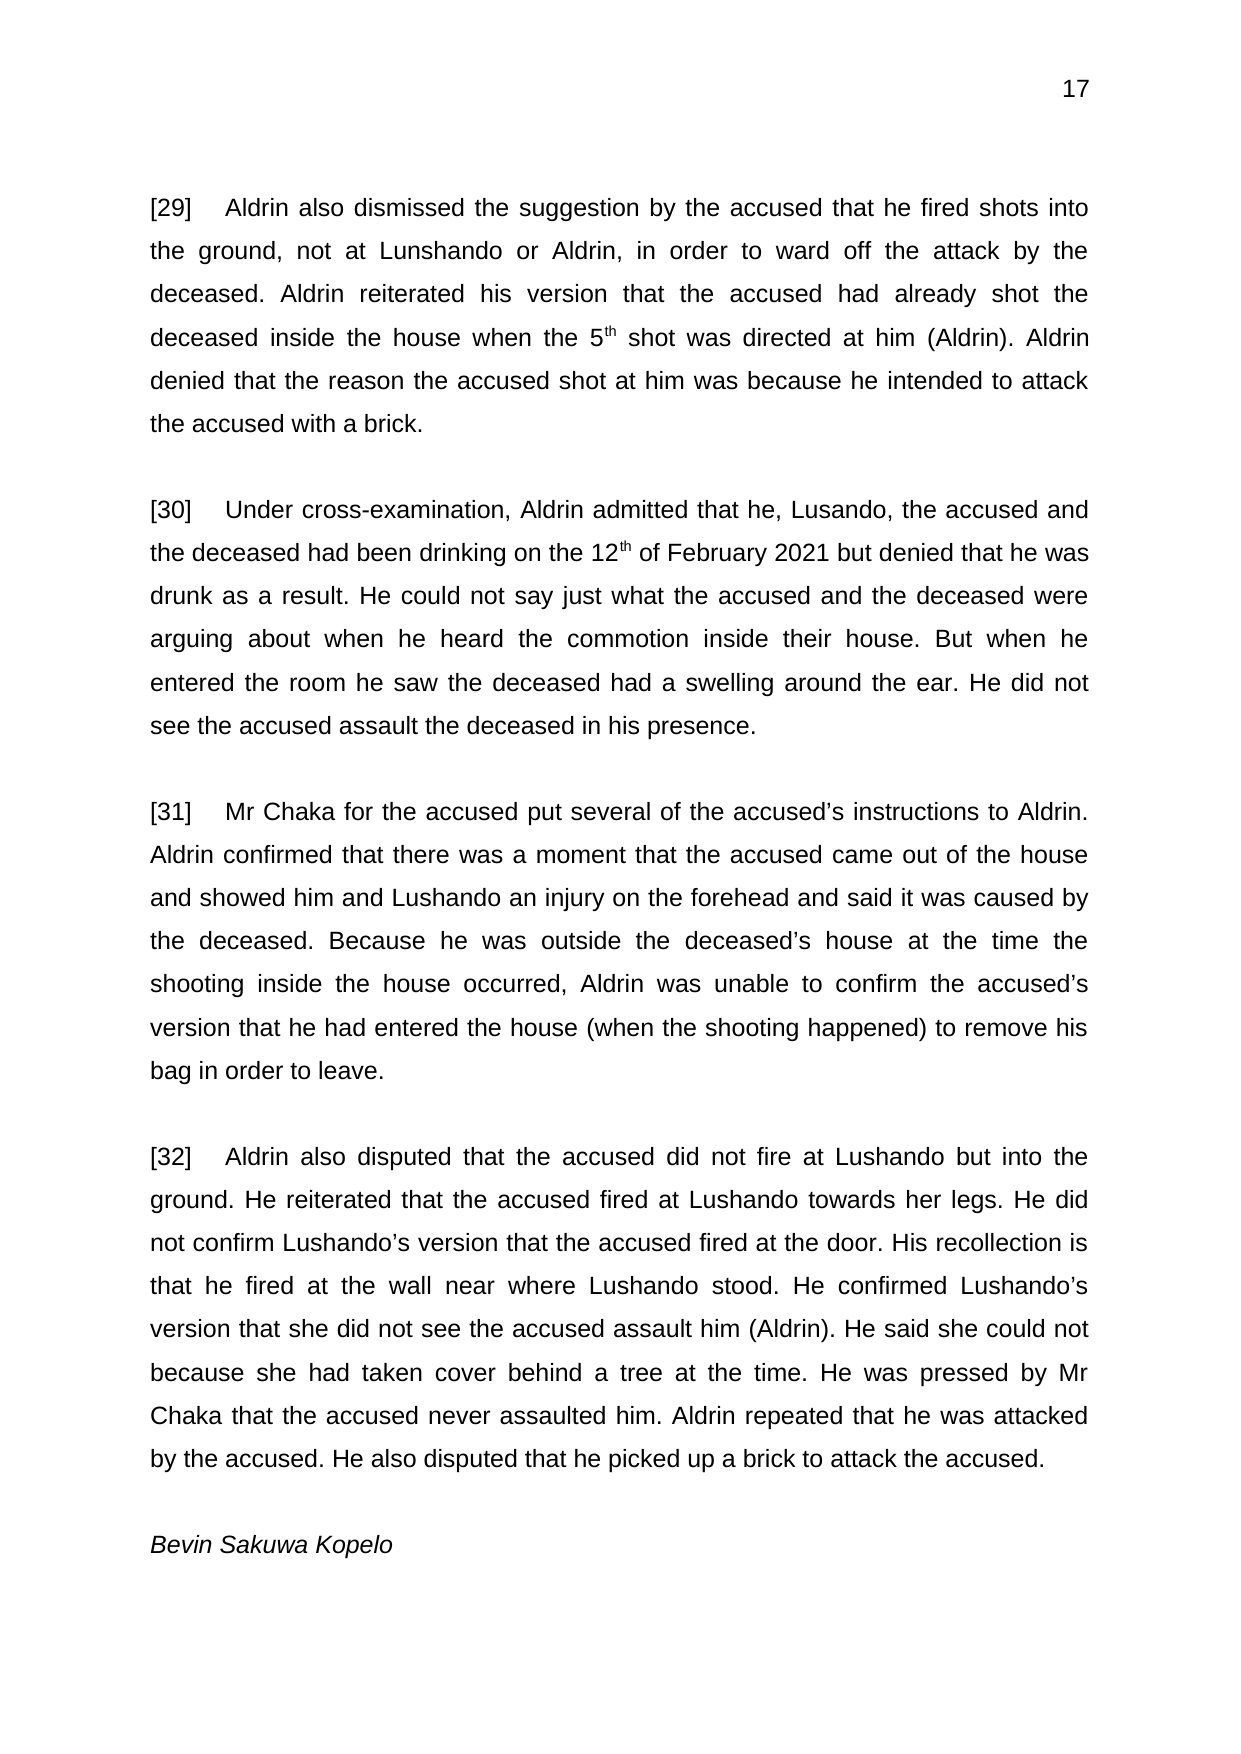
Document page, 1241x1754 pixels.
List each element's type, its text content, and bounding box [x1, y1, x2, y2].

text [32] Aldrin also disputed that the accused did not fire at Lushando but into the ground. He reiterated that the accused fired at Lushando towards her legs. He did not confirm Lushando’s version that the accused fired at the door. His recollection is that he fired at the wall near where Lushando stood. He confirmed Lushando’s version that she did not see the accused assault him (Aldrin). He said she could not because she had taken cover behind a tree at the time. He was pressed by Mr Chaka that the accused never assaulted him. Aldrin repeated that he was attacked by the accused. He also disputed that he picked up a brick to attack the accused. [150, 1142, 1090, 1472]
text [31] Mr Chaka for the accused put several of the accused’s instructions to Aldrin. Aldrin confirmed that there was a moment that the accused came out of the house and showed him and Lushando an injury on the forehead and said it was caused by the deceased. Because he was outside the deceased’s house at the time the shooting inside the house occurred, Aldrin was unable to confirm the accused’s version that he had entered the house (when the shooting happened) to remove his bag in order to leave. [150, 797, 1090, 1084]
text Bevin Sakuwa Kopelo [150, 1530, 1090, 1559]
text [30] Under cross-examination, Aldrin admitted that he, Lusando, the accused and the deceased had been drinking on the 12th of February 2021 but denied that he was drunk as a result. He could not say just what the accused and the deceased were arguing about when he heard the commotion inside their house. But when he entered the room he saw the deceased had a swelling around the ear. He did not see the accused assault the deceased in his presence. [150, 495, 1090, 739]
text [29] Aldrin also dismissed the suggestion by the accused that he fired shots into the ground, not at Lunshando or Aldrin, in order to ward off the attack by the deceased. Aldrin reiterated his version that the accused had already shot the deceased inside the house when the 5th shot was directed at him (Aldrin). Aldrin denied that the reason the accused shot at him was because he intended to attack the accused with a brick. [150, 193, 1090, 437]
